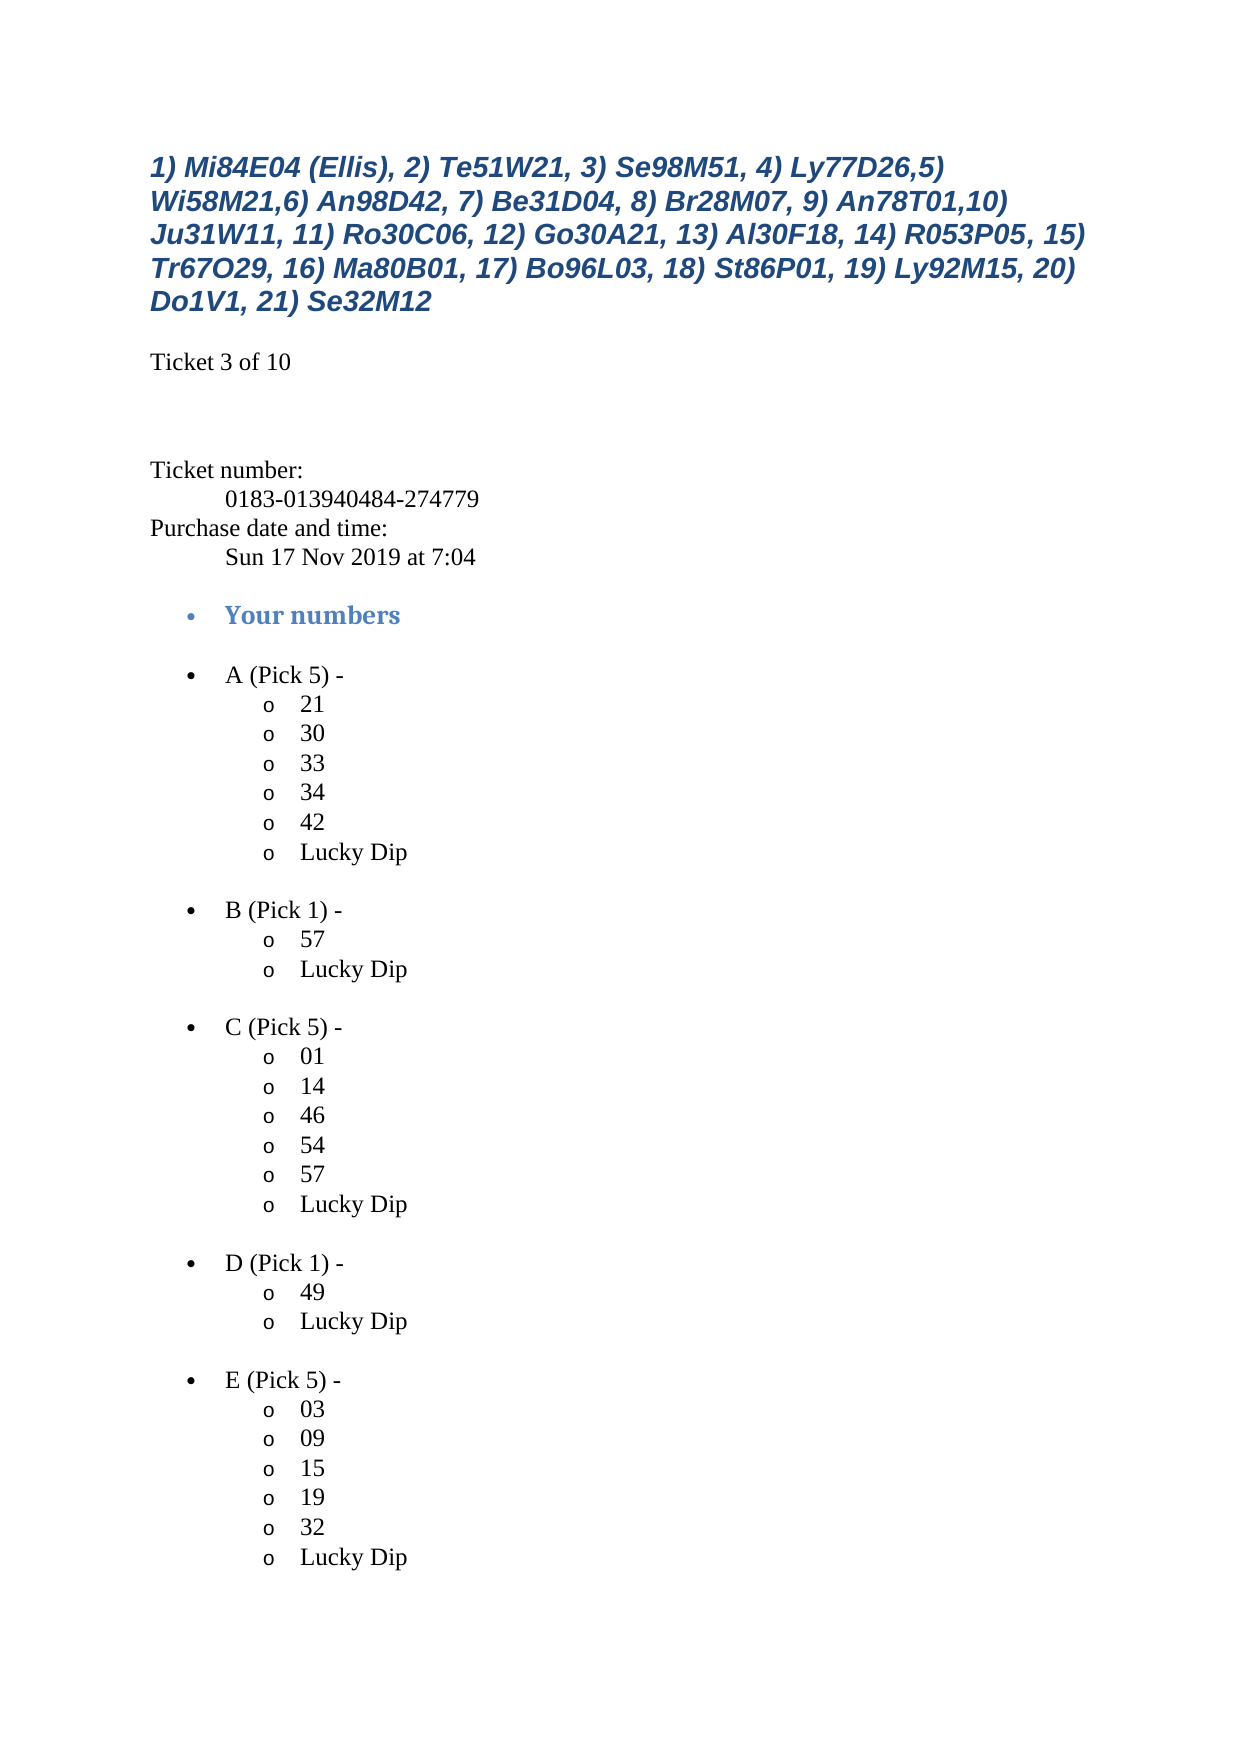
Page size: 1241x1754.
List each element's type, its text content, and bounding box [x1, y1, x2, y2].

text Ticket 3 of 10 [150, 347, 1090, 376]
list 33 [262, 748, 1090, 777]
list 19 [262, 1482, 1090, 1512]
text 1) Mi84E04 (Ellis), 2) Te51W21, 3) Se98M51, 4) Ly77D26,5) Wi58M21,6) An98D42, 7) Be31D04, 8) Br28M07, 9) An78T01,10) Ju31W11, 11) Ro30C06, 12) Go30A21, 13) Al30F18, 14) R053P05, 15) Tr67O29, 16) Ma80B01, 17) Bo96L03, 18) St86P01, 19) Ly92M15, 20) Do1V1, 21) Se32M12 [150, 150, 1090, 318]
list Lucky Dip [262, 837, 1090, 866]
list 34 [262, 777, 1090, 807]
list 15 [262, 1453, 1090, 1482]
list 54 [262, 1130, 1090, 1159]
list 57 [262, 1159, 1090, 1189]
list 49 [262, 1277, 1090, 1306]
list 46 [262, 1100, 1090, 1130]
list 14 [262, 1071, 1090, 1100]
list 32 [262, 1512, 1090, 1542]
list Lucky Dip [262, 1189, 1090, 1219]
list 03 [262, 1394, 1090, 1423]
text Sun 17 Nov 2019 at 7:04 [225, 542, 1090, 571]
list 30 [262, 718, 1090, 748]
list 42 [262, 807, 1090, 837]
list E (Pick 5) - [187, 1365, 1090, 1394]
list 57 [262, 924, 1090, 954]
list C (Pick 5) - [187, 1012, 1090, 1041]
list Lucky Dip [262, 1306, 1090, 1336]
list 01 [262, 1041, 1090, 1071]
list Lucky Dip [262, 954, 1090, 983]
text 0183-013940484-274779 [225, 484, 1090, 513]
list 09 [262, 1423, 1090, 1453]
list 21 [262, 689, 1090, 718]
list A (Pick 5) - [187, 660, 1090, 689]
text Purchase date and time: [150, 513, 1090, 542]
list Lucky Dip [262, 1542, 1090, 1571]
text Ticket number: [150, 456, 1090, 484]
list D (Pick 1) - [187, 1248, 1090, 1277]
subtitle Your numbers [187, 600, 1090, 631]
list B (Pick 1) - [187, 895, 1090, 924]
